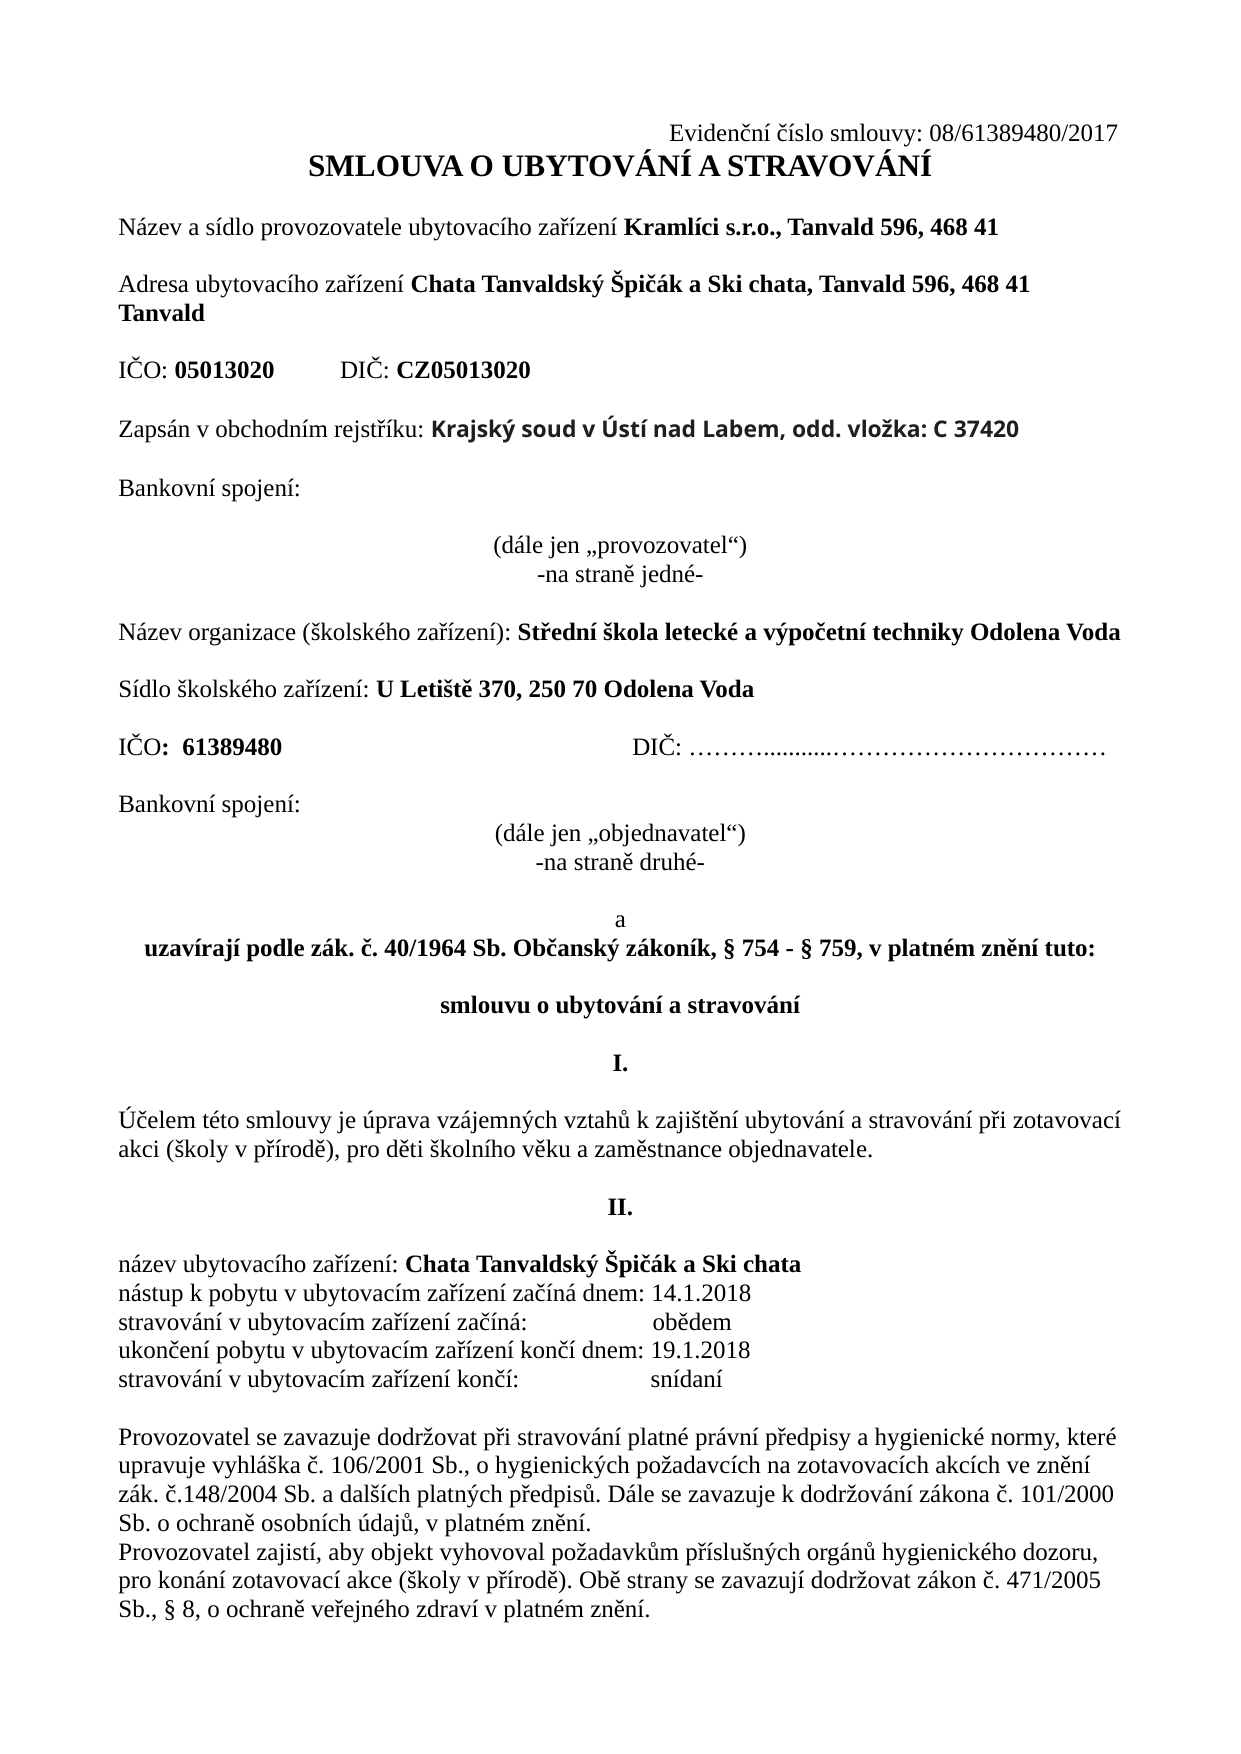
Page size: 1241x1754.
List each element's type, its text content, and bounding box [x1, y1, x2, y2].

text (dále jen „objednavatel“) [118, 818, 1122, 847]
text Bankovní spojení: [118, 789, 1122, 818]
text ukončení pobytu v ubytovacím zařízení končí dnem: 19.1.2018 [118, 1335, 1122, 1364]
text Sídlo školského zařízení: U Letiště 370, 250 70 Odolena Voda [118, 674, 1122, 703]
text stravování v ubytovacím zařízení začíná: obědem [118, 1307, 1122, 1335]
text IČO: 61389480 DIČ: ………...........…………………………… [118, 732, 1122, 760]
text SMLOUVA O UBYTOVÁNÍ A STRAVOVÁNÍ [118, 147, 1122, 183]
text nástup k pobytu v ubytovacím zařízení začíná dnem: 14.1.2018 [118, 1278, 1122, 1307]
text -na straně druhé- [118, 847, 1122, 875]
text Název organizace (školského zařízení): Střední škola letecké a výpočetní techniky Odolena Voda [118, 617, 1122, 645]
text Provozovatel zajistí, aby objekt vyhovoval požadavkům příslušných orgánů hygienického dozoru, pro konání zotavovací akce (školy v přírodě). Obě strany se zavazují dodržovat zákon č. 471/2005 Sb., § 8, o ochraně veřejného zdraví v platném znění. [118, 1537, 1122, 1623]
text I. [118, 1048, 1122, 1077]
text Název a sídlo provozovatele ubytovacího zařízení Kramlíci s.r.o., Tanvald 596, 468 41 [118, 212, 1122, 240]
text Provozovatel se zavazuje dodržovat při stravování platné právní předpisy a hygienické normy, které upravuje vyhláška č. 106/2001 Sb., o hygienických požadavcích na zotavovacích akcích ve znění zák. č.148/2004 Sb. a dalších platných předpisů. Dále se zavazuje k dodržování zákona č. 101/2000 Sb. o ochraně osobních údajů, v platném znění. [118, 1422, 1122, 1537]
text II. [118, 1192, 1122, 1220]
text Bankovní spojení: [118, 473, 1122, 502]
text název ubytovacího zařízení: Chata Tanvaldský Špičák a Ski chata [118, 1249, 1122, 1278]
text (dále jen „provozovatel“) [118, 530, 1122, 559]
text smlouvu o ubytování a stravování [118, 990, 1122, 1019]
text uzavírají podle zák. č. 40/1964 Sb. Občanský zákoník, § 754 - § 759, v platném znění tuto: [118, 933, 1122, 962]
text -na straně jedné- [118, 559, 1122, 588]
text IČO: 05013020 DIČ: CZ05013020 [118, 355, 1122, 384]
text Evidenční číslo smlouvy: 08/61389480/2017 [118, 118, 1122, 147]
text Zapsán v obchodním rejstříku: Krajský soud v Ústí nad Labem, odd. vložka: C 37420 [118, 413, 1122, 444]
text a [118, 904, 1122, 933]
text stravování v ubytovacím zařízení končí: snídaní [118, 1364, 1122, 1393]
text Adresa ubytovacího zařízení Chata Tanvaldský Špičák a Ski chata, Tanvald 596, 468 41 Tanvald [118, 269, 1122, 327]
text Účelem této smlouvy je úprava vzájemných vztahů k zajištění ubytování a stravování při zotavovací akci (školy v přírodě), pro děti školního věku a zaměstnance objednavatele. [118, 1105, 1122, 1163]
